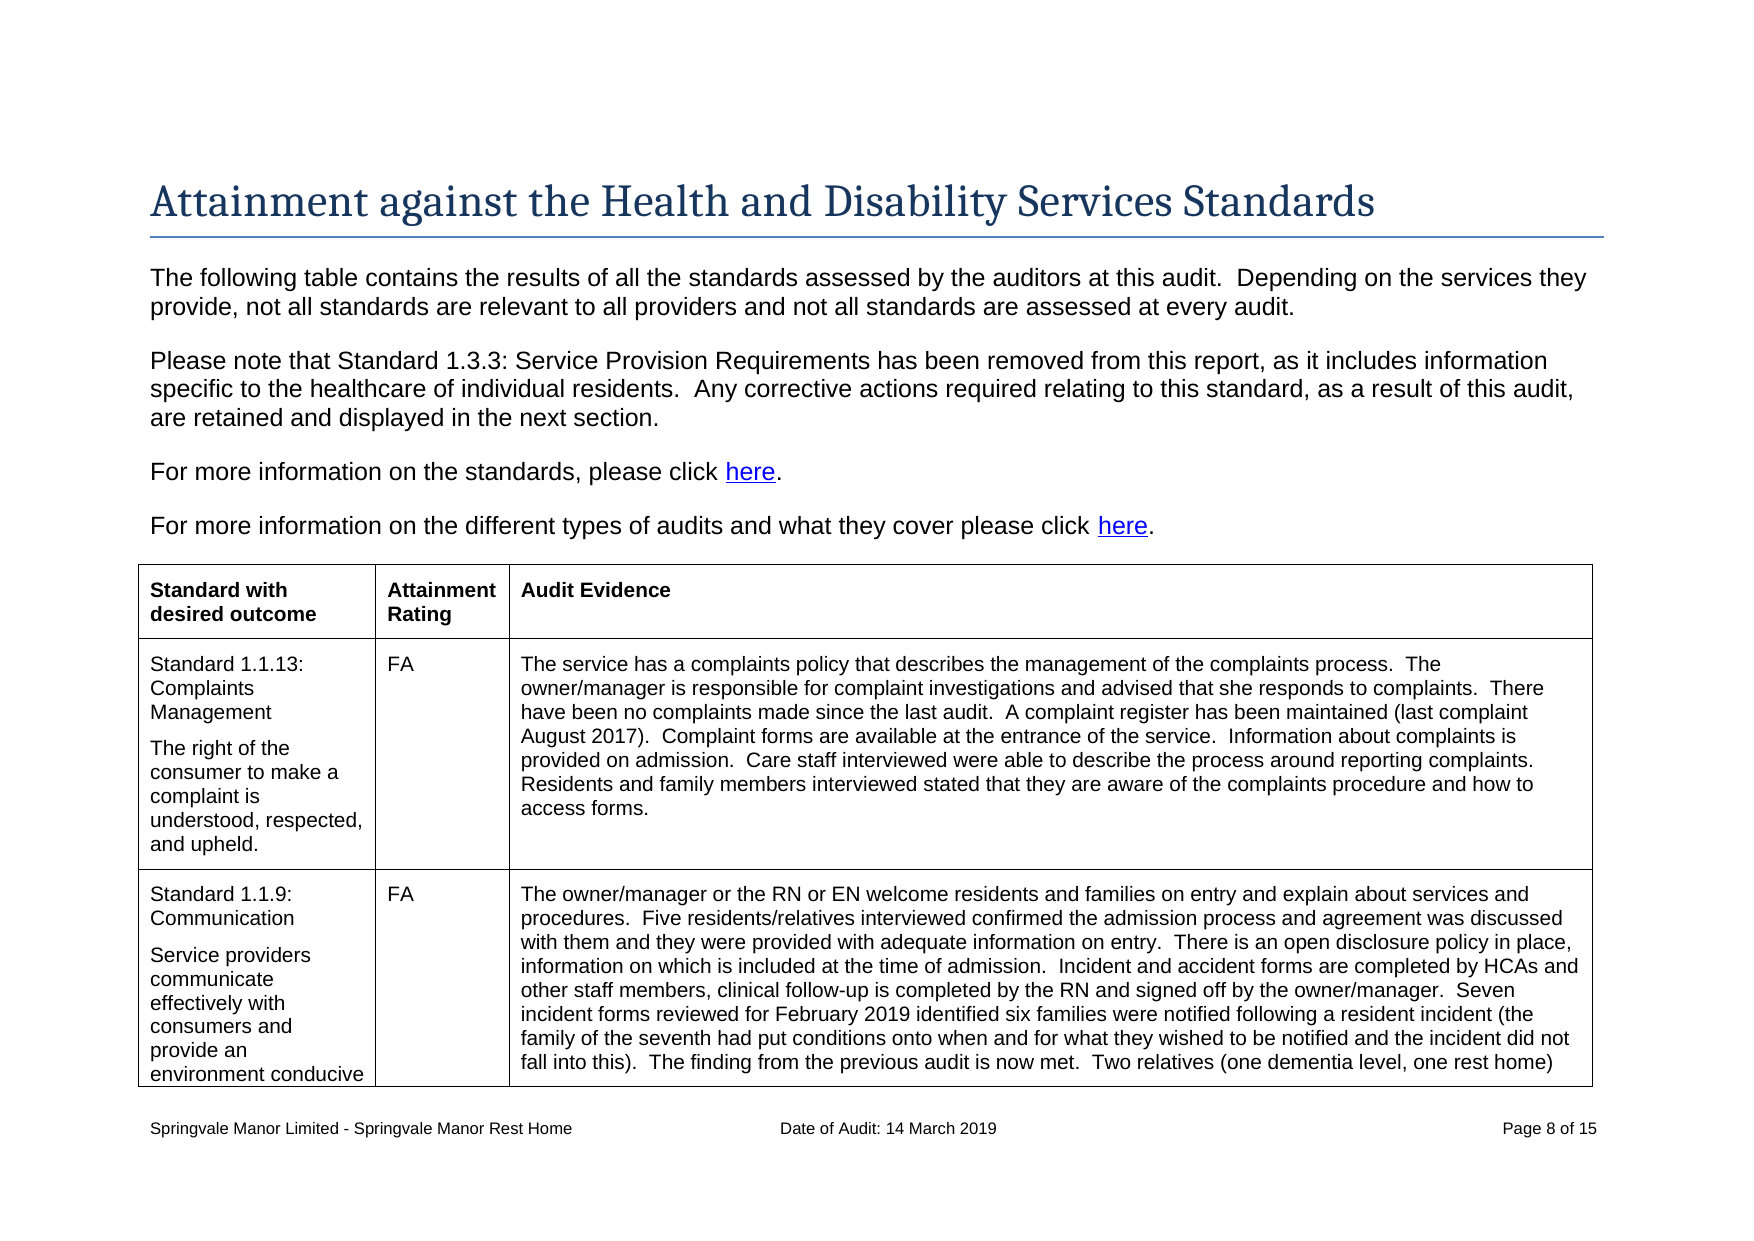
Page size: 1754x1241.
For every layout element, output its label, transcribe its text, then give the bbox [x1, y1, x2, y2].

text The following table contains the results of all the standards assessed by the auditors at this audit. Depending on the services they provide, not all standards are relevant to all providers and not all standards are assessed at every audit. [150, 263, 1604, 321]
table_cell FA [376, 639, 509, 868]
table_cell Standard 1.1.13: Complaints Management The right of the consumer to make a complaint is understood, respected, and upheld. [139, 639, 375, 868]
table_header Attainment Rating [376, 565, 509, 638]
table_cell FA [376, 870, 509, 1086]
text For more information on the standards, please click here. [150, 457, 1604, 486]
text For more information on the different types of audits and what they cover please click here. [150, 511, 1604, 539]
table_cell The service has a complaints policy that describes the management of the complaints process. The owner/manager is responsible for complaint investigations and advised that she responds to complaints. There have been no complaints made since the last audit. A complaint register has been maintained (last complaint August 2017). Complaint forms are available at the entrance of the service. Information about complaints is provided on admission. Care staff interviewed were able to describe the process around reporting complaints. Residents and family members interviewed stated that they are aware of the complaints procedure and how to access forms. [510, 639, 1592, 868]
table_header Audit Evidence [510, 565, 1592, 638]
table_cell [510, 870, 1592, 1086]
table_header Standard with desired outcome [139, 565, 375, 638]
subtitle Attainment against the Health and Disability Services Standards [150, 175, 1604, 236]
text Please note that Standard 1.3.3: Service Provision Requirements has been removed from this report, as it includes information specific to the healthcare of individual residents. Any corrective actions required relating to this standard, as a result of this audit, are retained and displayed in the next section. [150, 346, 1604, 432]
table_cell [139, 870, 375, 1086]
